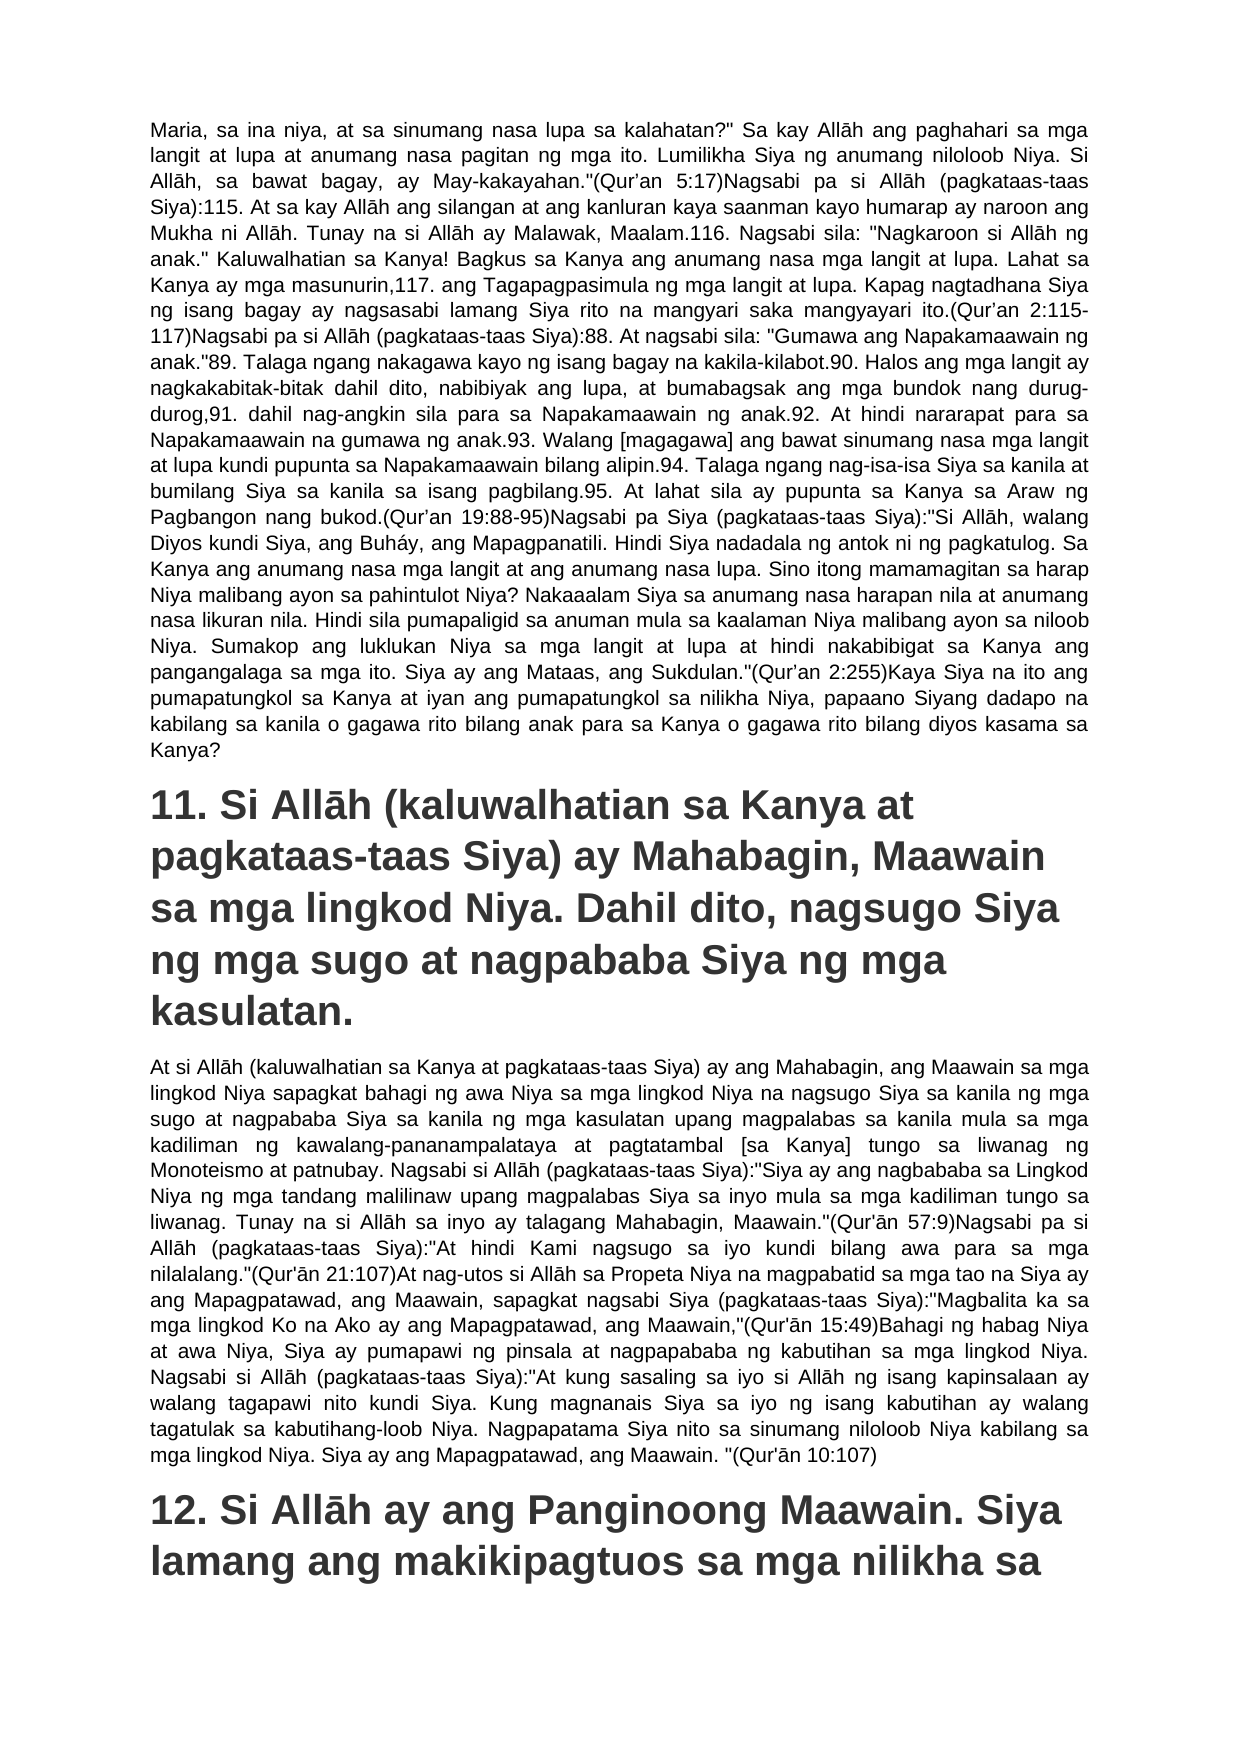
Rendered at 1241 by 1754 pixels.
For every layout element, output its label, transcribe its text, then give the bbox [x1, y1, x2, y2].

subtitle 11. Si Allāh (kaluwalhatian sa Kanya at pagkataas-taas Siya) ay Mahabagin, Maawain sa mga lingkod Niya. Dahil dito, nagsugo Siya ng mga sugo at nagpababa Siya ng mga kasulatan. [150, 780, 1090, 1034]
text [150, 117, 1090, 761]
text At si Allāh (kaluwalhatian sa Kanya at pagkataas-taas Siya) ay ang Mahabagin, ang Maawain sa mga lingkod Niya sapagkat bahagi ng awa Niya sa mga lingkod Niya na nagsugo Siya sa kanila ng mga sugo at nagpababa Siya sa kanila ng mga kasulatan upang magpalabas sa kanila mula sa mga kadiliman ng kawalang-pananampalataya at pagtatambal [sa Kanya] tungo sa liwanag ng Monoteismo at patnubay. Nagsabi si Allāh (pagkataas-taas Siya):"Siya ay ang nagbababa sa Lingkod Niya ng mga tandang malilinaw upang magpalabas Siya sa inyo mula sa mga kadiliman tungo sa liwanag. Tunay na si Allāh sa inyo ay talagang Mahabagin, Maawain."(Qur'ān 57:9)Nagsabi pa si Allāh (pagkataas-taas Siya):"At hindi Kami nagsugo sa iyo kundi bilang awa para sa mga nilalalang."(Qur'ān 21:107)At nag-utos si Allāh sa Propeta Niya na magpabatid sa mga tao na Siya ay ang Mapagpatawad, ang Maawain, sapagkat nagsabi Siya (pagkataas-taas Siya):"Magbalita ka sa mga lingkod Ko na Ako ay ang Mapagpatawad, ang Maawain,"(Qur'ān 15:49)Bahagi ng habag Niya at awa Niya, Siya ay pumapawi ng pinsala at nagpapababa ng kabutihan sa mga lingkod Niya. Nagsabi si Allāh (pagkataas-taas Siya):"At kung sasaling sa iyo si Allāh ng isang kapinsalaan ay walang tagapawi nito kundi Siya. Kung magnanais Siya sa iyo ng isang kabutihan ay walang tagatulak sa kabutihang-loob Niya. Nagpapatama Siya nito sa sinumang niloloob Niya kabilang sa mga lingkod Niya. Siya ay ang Mapagpatawad, ang Maawain. "(Qur'ān 10:107) [150, 1055, 1090, 1466]
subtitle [150, 1485, 1090, 1584]
